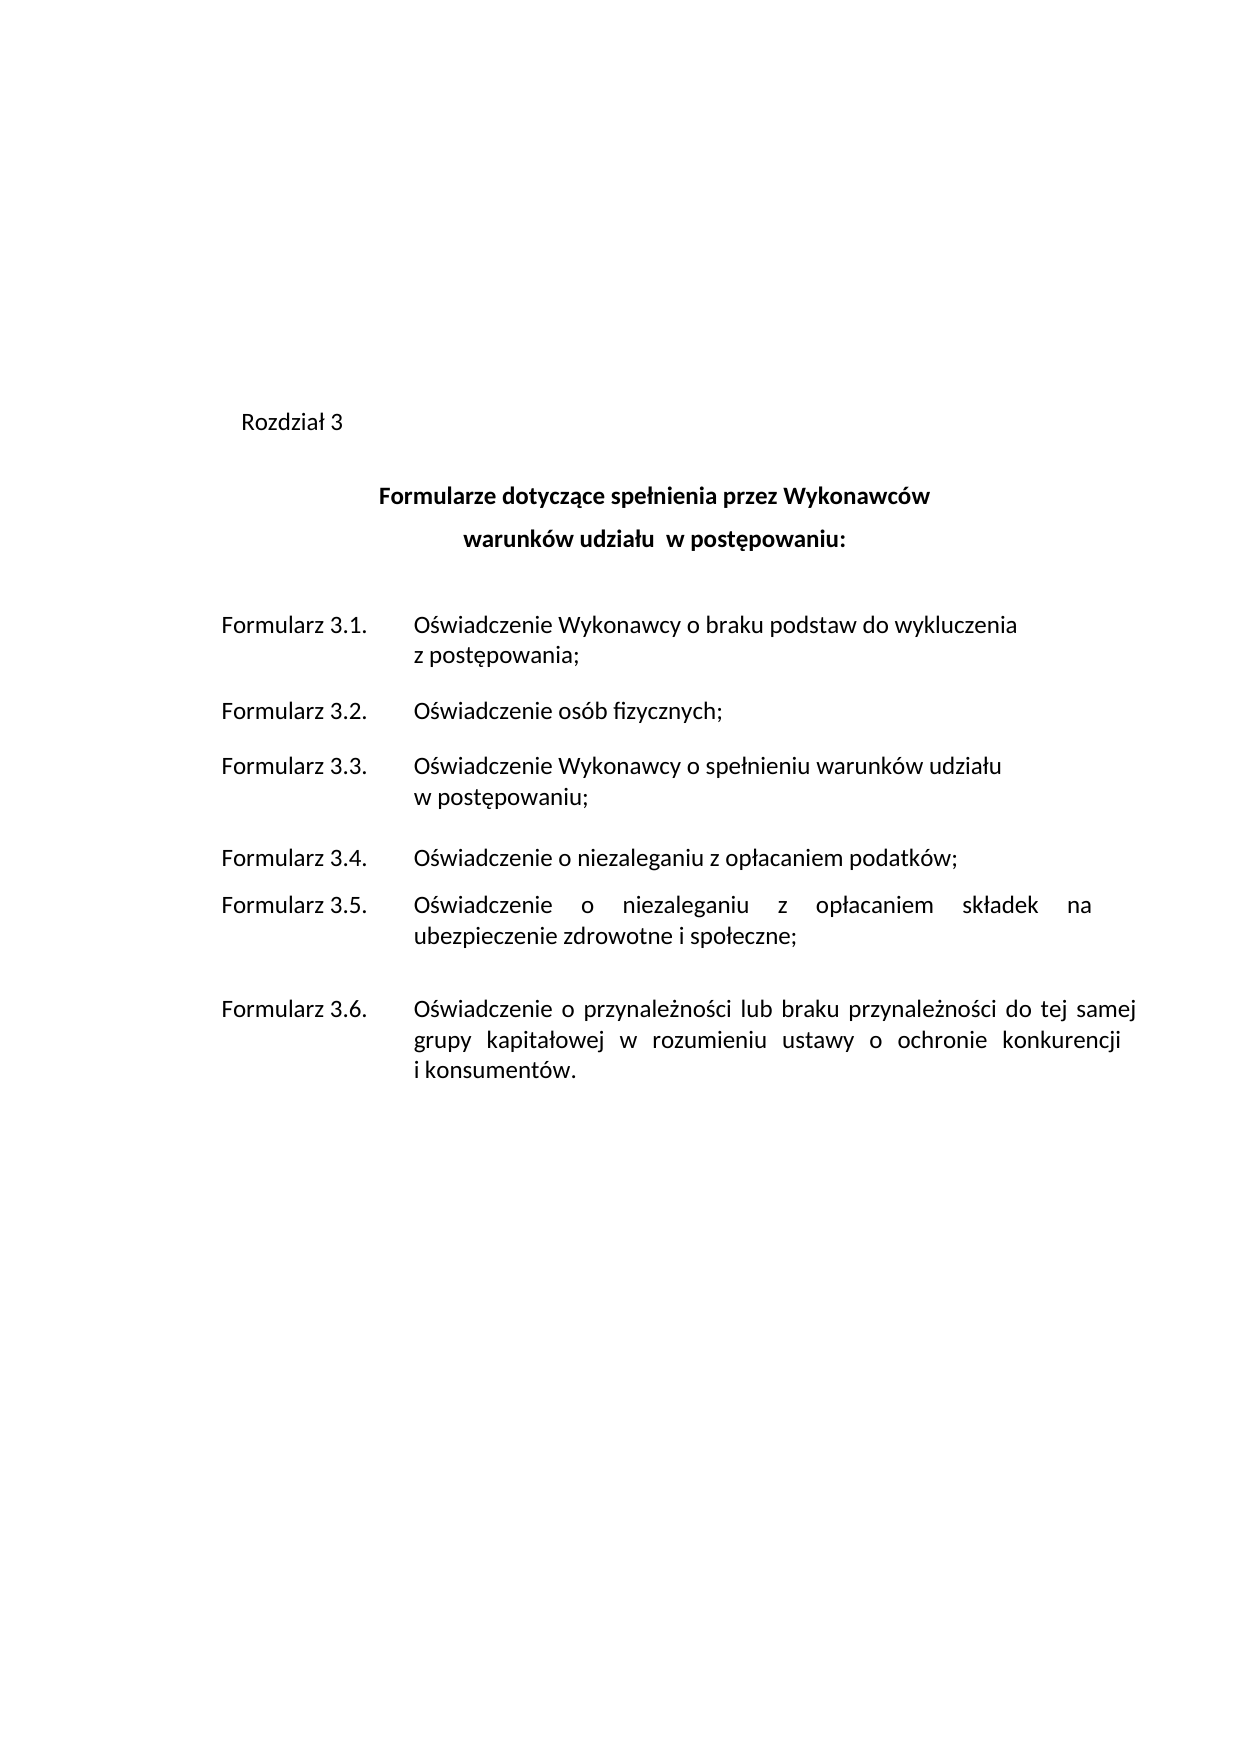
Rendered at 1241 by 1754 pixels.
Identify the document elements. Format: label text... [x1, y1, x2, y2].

text Formularz 3.2. Oświadczenie osób fizycznych; [221, 695, 1137, 726]
text Formularze dotyczące spełnienia przez Wykonawców [172, 480, 1137, 510]
text Formularz 3.1. Oświadczenie Wykonawcy o braku podstaw do wykluczenia z postępowania; [221, 609, 1137, 670]
text Rozdział 3 [241, 406, 1093, 437]
text Formularz 3.3. Oświadczenie Wykonawcy o spełnieniu warunków udziału w postępowaniu; [221, 751, 1137, 812]
text Formularz 3.5. Oświadczenie o niezaleganiu z opłacaniem składek na ubezpieczenie zdrowotne i społeczne; [221, 889, 1093, 951]
text Formularz 3.6. Oświadczenie o przynależności lub braku przynależności do tej samej grupy kapitałowej w rozumieniu ustawy o ochronie konkurencji i konsumentów. [221, 994, 1137, 1085]
text warunków udziału w postępowaniu: [172, 523, 1137, 553]
text Formularz 3.4. Oświadczenie o niezaleganiu z opłacaniem podatków; [221, 842, 1093, 873]
